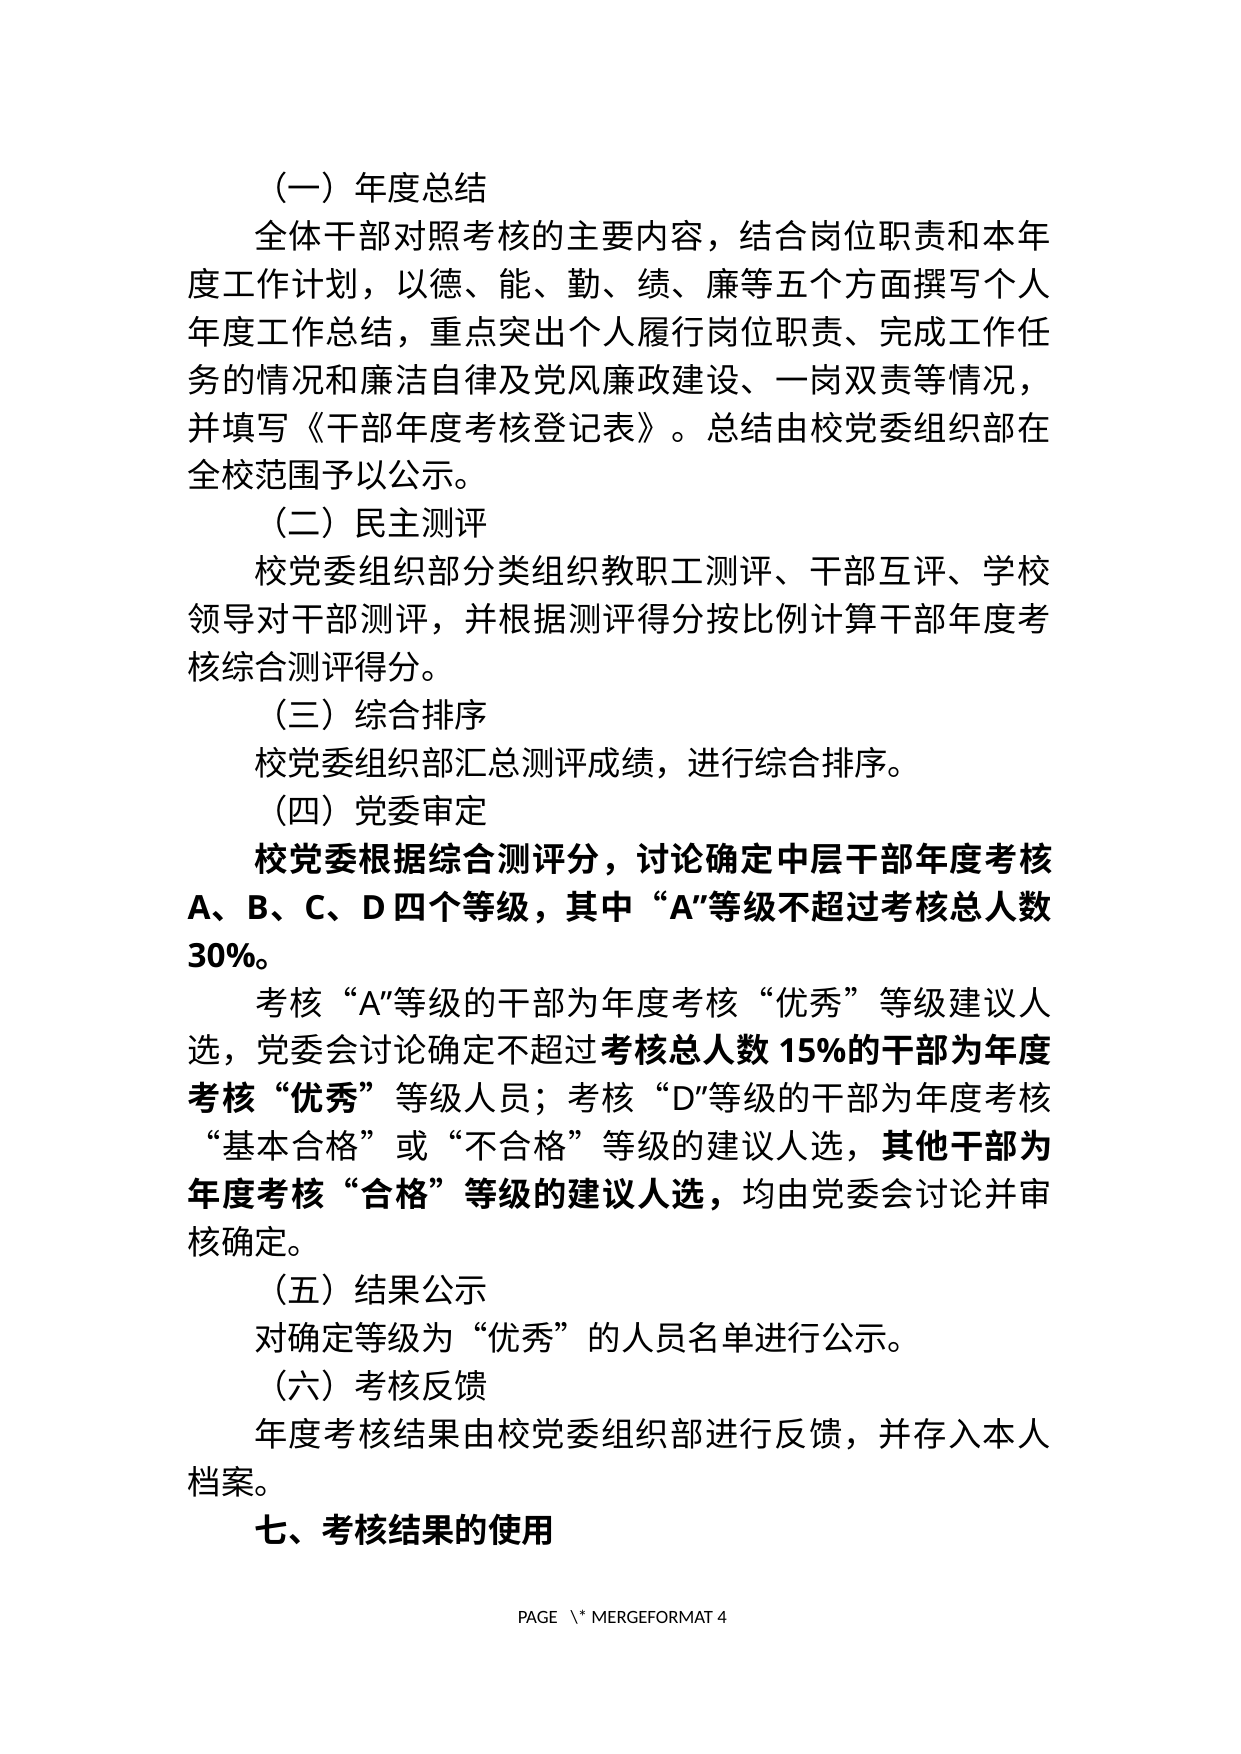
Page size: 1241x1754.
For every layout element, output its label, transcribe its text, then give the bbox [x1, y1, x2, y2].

text 年度考核结果由校党委组织部进行反馈，并存入本人档案。 [187, 1408, 1053, 1504]
text 校党委组织部分类组织教职工测评、干部互评、学校领导对干部测评，并根据测评得分按比例计算干部年度考核综合测评得分。 [187, 545, 1053, 689]
text （二）民主测评 [187, 497, 1053, 545]
text （一）年度总结 [187, 162, 1053, 210]
text 七、考核结果的使用 [187, 1504, 1053, 1552]
text （五）结果公示 [187, 1264, 1053, 1312]
text 全体干部对照考核的主要内容，结合岗位职责和本年度工作计划，以德、能、勤、绩、廉等五个方面撰写个人年度工作总结，重点突出个人履行岗位职责、完成工作任务的情况和廉洁自律及党风廉政建设、一岗双责等情况，并填写《干部年度考核登记表》。总结由校党委组织部在全校范围予以公示。 [187, 210, 1053, 497]
text （三）综合排序 [187, 689, 1053, 737]
text （四）党委审定 [187, 785, 1053, 833]
text 校党委根据综合测评分，讨论确定中层干部年度考核A、B、C、D四个等级，其中“A”等级不超过考核总人数30%。 [187, 833, 1053, 977]
text 校党委组织部汇总测评成绩，进行综合排序。 [187, 737, 1053, 785]
text 对确定等级为“优秀”的人员名单进行公示。 [187, 1312, 1053, 1360]
text （六）考核反馈 [187, 1360, 1053, 1408]
text 考核“A”等级的干部为年度考核“优秀”等级建议人选，党委会讨论确定不超过考核总人数15%的干部为年度考核“优秀”等级人员；考核“D”等级的干部为年度考核“基本合格”或“不合格”等级的建议人选，其他干部为年度考核“合格”等级的建议人选，均由党委会讨论并审核确定。 [187, 977, 1053, 1264]
